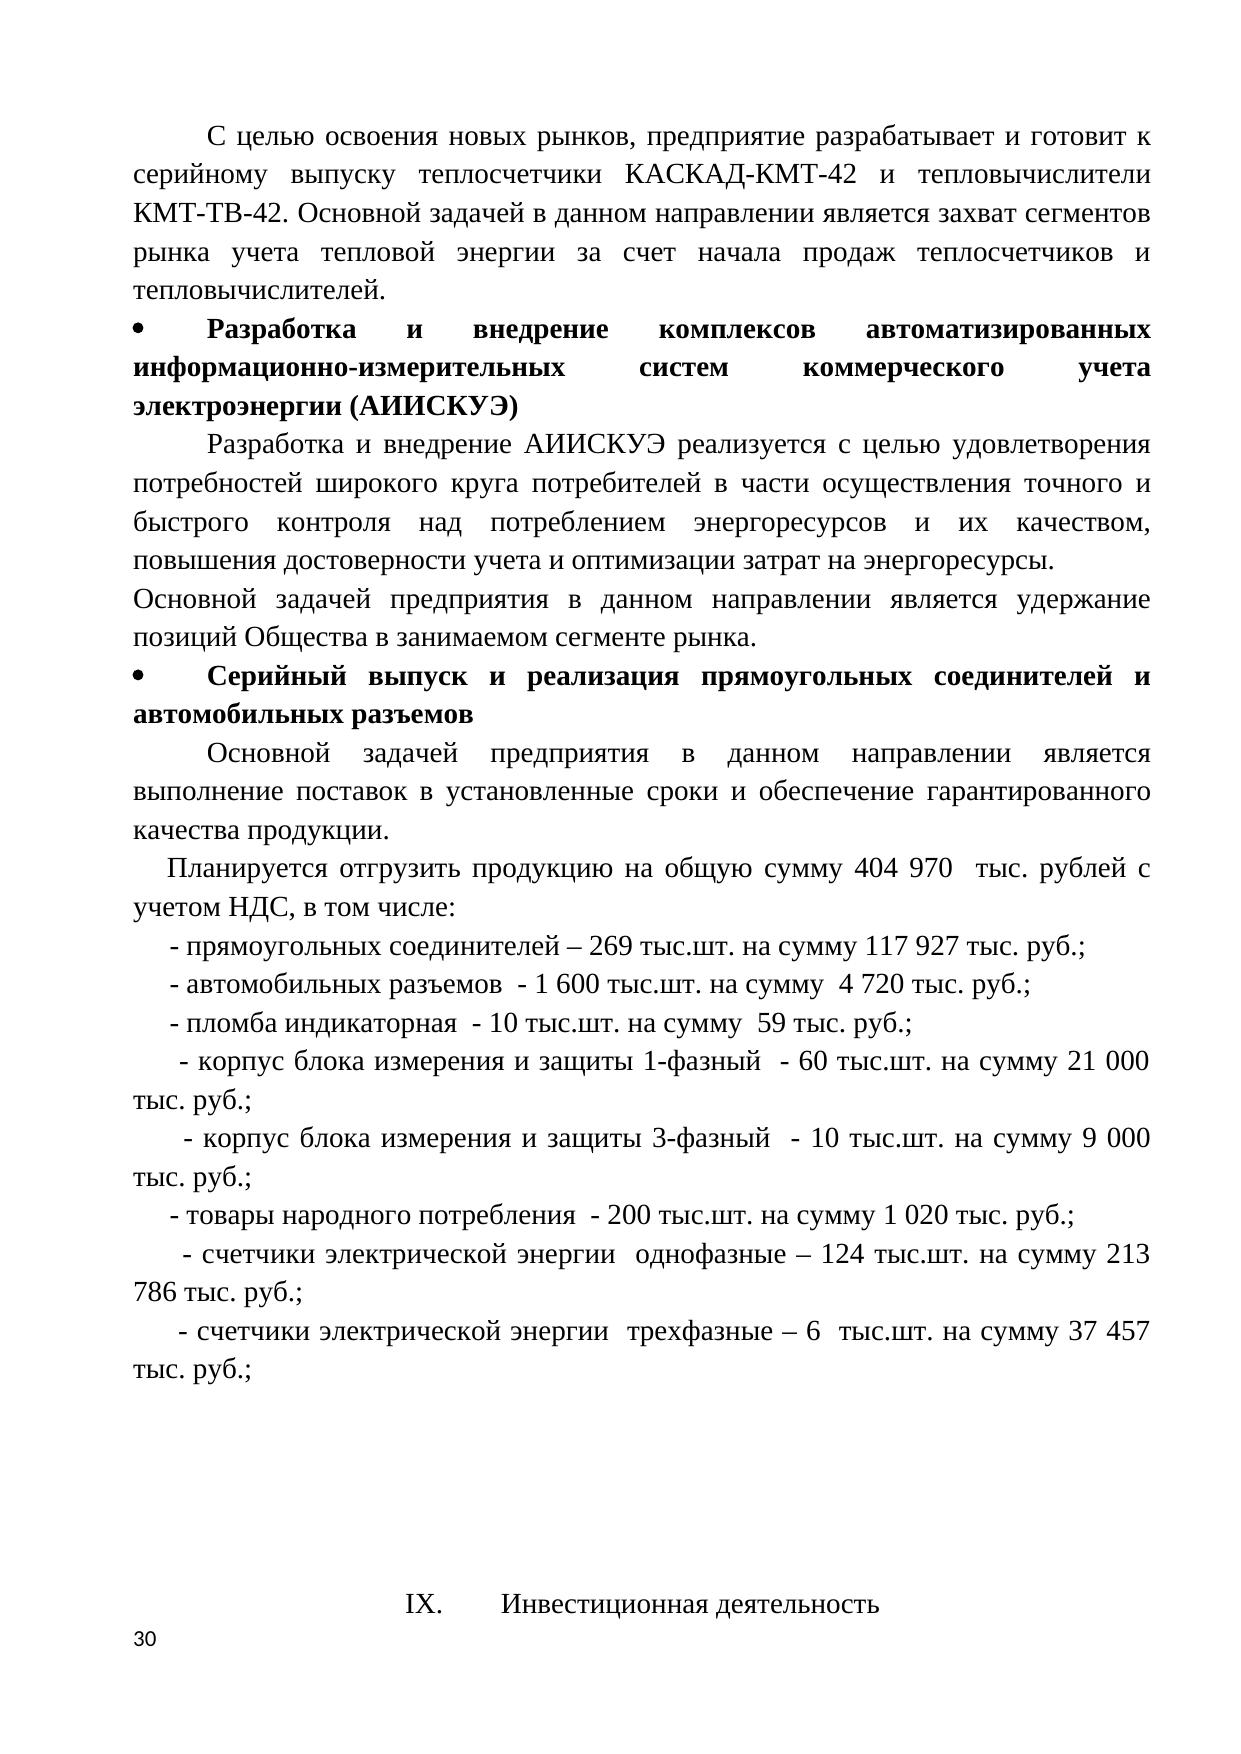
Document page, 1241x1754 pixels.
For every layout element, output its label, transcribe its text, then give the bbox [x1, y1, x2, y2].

text - пломба индикаторная - 10 тыс.шт. на сумму 59 тыс. руб.; [133, 1005, 1152, 1038]
text - автомобильных разъемов - 1 600 тыс.шт. на сумму 4 720 тыс. руб.; [133, 966, 1152, 1000]
text - счетчики электрической энергии трехфазные – 6 тыс.шт. на сумму 37 457 тыс. руб.; [133, 1313, 1152, 1385]
text - товары народного потребления - 200 тыс.шт. на сумму 1 020 тыс. руб.; [133, 1197, 1152, 1231]
text - корпус блока измерения и защиты 1-фазный - 60 тыс.шт. на сумму 21 000 тыс. руб.; [133, 1043, 1152, 1115]
list Основной задачей предприятия в данном направлении является удержание позиций Общества в занимаемом сегменте рынка. [133, 581, 1152, 653]
list С целью освоения новых рынков, предприятие разрабатывает и готовит к серийному выпуску теплосчетчики КАСКАД-КМТ-42 и тепловычислители КМТ-ТВ-42. Основной задачей в данном направлении является захват сегментов рынка учета тепловой энергии за счет начала продаж теплосчетчиков и тепловычислителей. [133, 118, 1152, 306]
list Серийный выпуск и реализация прямоугольных соединителей и автомобильных разъемов [133, 658, 1152, 730]
list Разработка и внедрение АИИСКУЭ реализуется с целью удовлетворения потребностей широкого круга потребителей в части осуществления точного и быстрого контроля над потреблением энергоресурсов и их качеством, повышения достоверности учета и оптимизации затрат на энергоресурсы. [133, 427, 1152, 576]
text - счетчики электрической энергии однофазные – 124 тыс.шт. на сумму 213 786 тыс. руб.; [133, 1236, 1152, 1308]
text Планируется отгрузить продукцию на общую сумму 404 970 тыс. рублей с учетом НДС, в том числе: [133, 851, 1152, 923]
text IX. Инвестиционная деятельность [133, 1586, 1152, 1619]
list Разработка и внедрение комплексов автоматизированных информационно-измерительных систем коммерческого учета электроэнергии (АИИСКУЭ) [133, 311, 1152, 422]
text - корпус блока измерения и защиты 3-фазный - 10 тыс.шт. на сумму 9 000 тыс. руб.; [133, 1120, 1152, 1192]
text - прямоугольных соединителей – 269 тыс.шт. на сумму 117 927 тыс. руб.; [133, 928, 1152, 961]
text Основной задачей предприятия в данном направлении является выполнение поставок в установленные сроки и обеспечение гарантированного качества продукции. [133, 735, 1152, 846]
